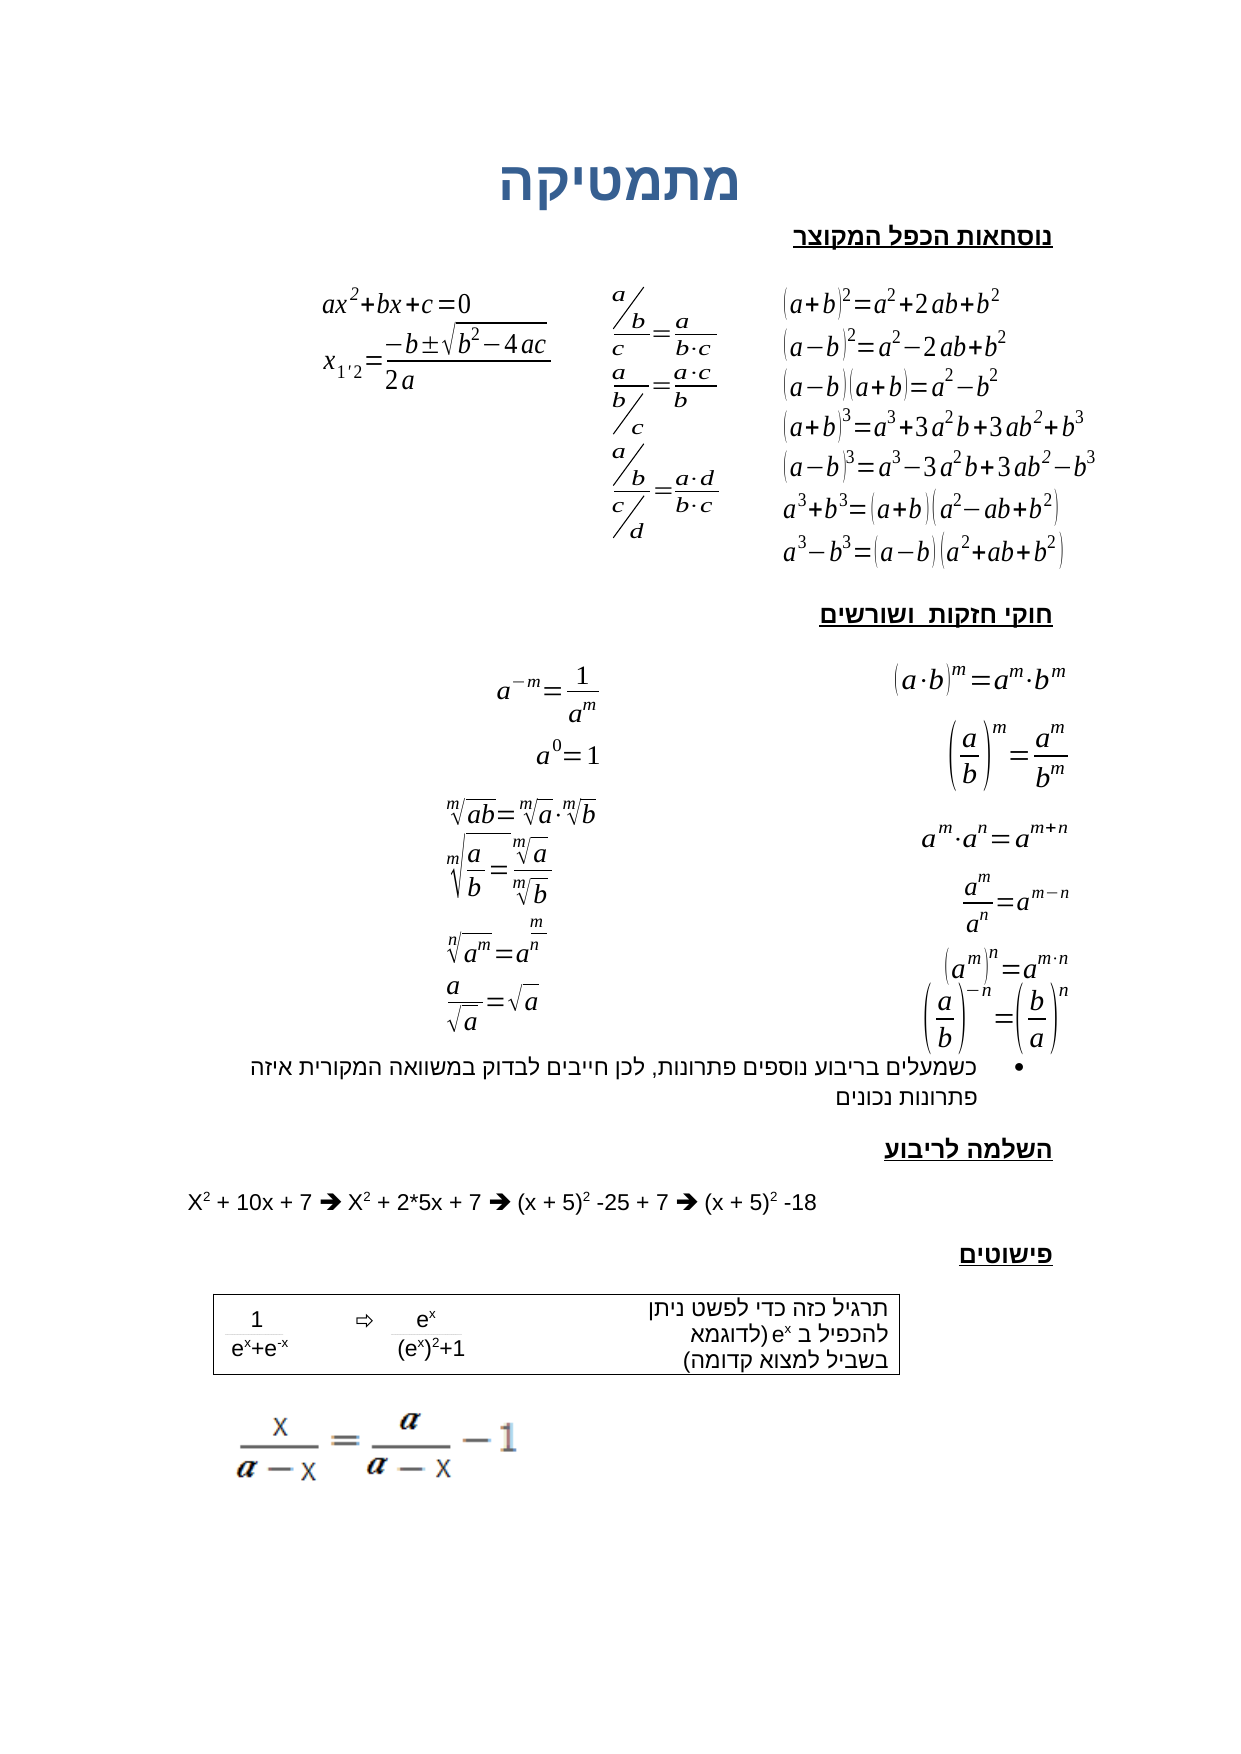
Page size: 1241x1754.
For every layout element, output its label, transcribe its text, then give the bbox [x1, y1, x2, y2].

list כשמעלים בריבוע נוספים פתרונות, לכן חייבים לבדוק במשוואה המקורית איזה פתרונות נכונים [187, 1053, 1015, 1110]
picture [217, 1396, 529, 1487]
text חוקי חזקות ושורשים [187, 600, 1053, 629]
table_header תרגיל כזה כדי לפשט ניתן להכפיל ב ex (לדוגמא בשביל למצוא קדומה) [617, 1295, 899, 1373]
text X2 + 10x + 7 X2 + 2*5x + 7 (x + 5)2 -25 + 7 (x + 5)2 -18 [187, 1188, 1053, 1215]
table_header [306, 1295, 379, 1373]
subtitle מתמטיקה [187, 150, 1053, 212]
table_header 1 __________________________________________________ ex+e-x [214, 1295, 306, 1373]
text נוסחאות הכפל המקוצר [187, 222, 1053, 250]
text פישוטים [187, 1239, 1053, 1268]
text השלמה לריבוע [187, 1135, 1053, 1163]
table_header ex _____________________________________________________________ (ex)2+1 [380, 1295, 617, 1373]
